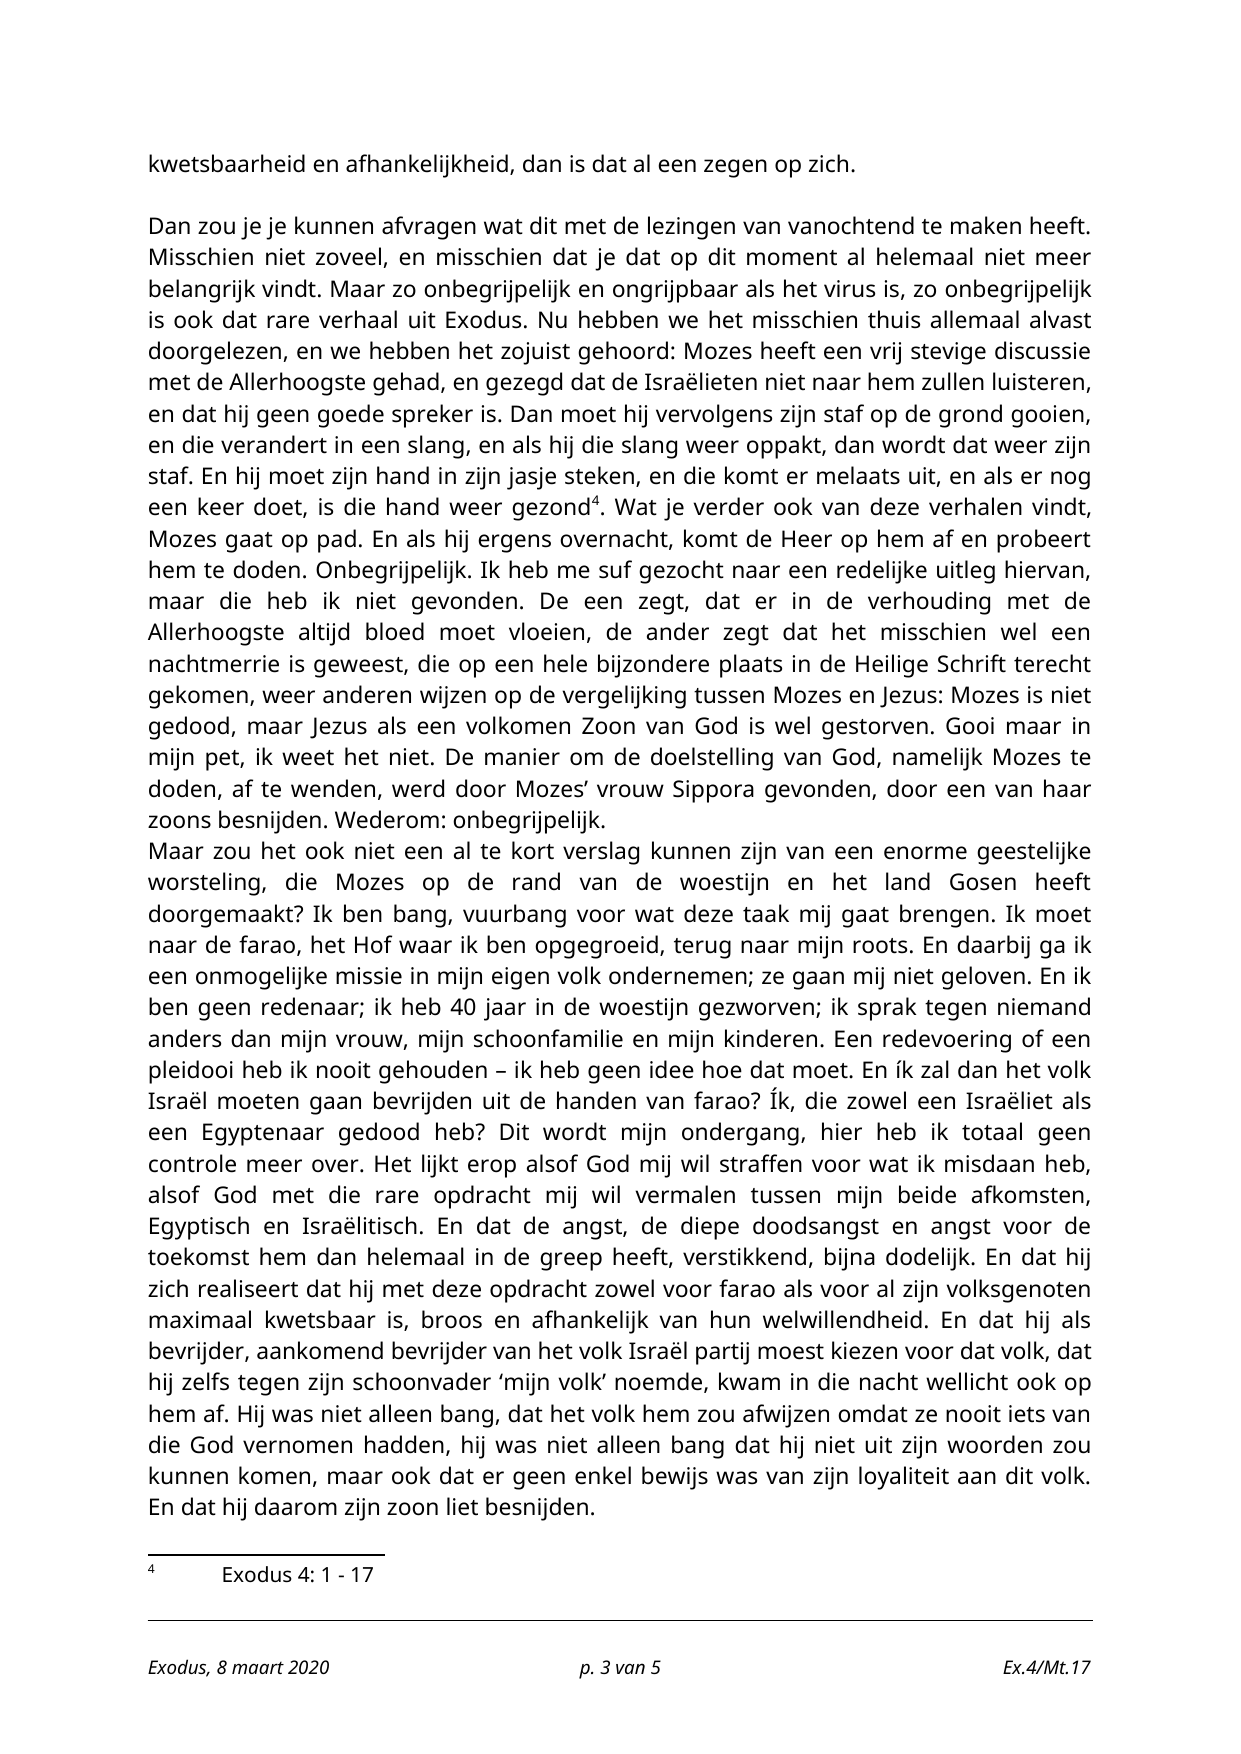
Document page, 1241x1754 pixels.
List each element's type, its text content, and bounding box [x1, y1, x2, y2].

text Dan zou je je kunnen afvragen wat dit met de lezingen van vanochtend te maken heeft. Misschien niet zoveel, en misschien dat je dat op dit moment al helemaal niet meer belangrijk vindt. Maar zo onbegrijpelijk en ongrijpbaar als het virus is, zo onbegrijpelijk is ook dat rare verhaal uit Exodus. Nu hebben we het misschien thuis allemaal alvast doorgelezen, en we hebben het zojuist gehoord: Mozes heeft een vrij stevige discussie met de Allerhoogste gehad, en gezegd dat de Israëlieten niet naar hem zullen luisteren, en dat hij geen goede spreker is. Dan moet hij vervolgens zijn staf op de grond gooien, en die verandert in een slang, en als hij die slang weer oppakt, dan wordt dat weer zijn staf. En hij moet zijn hand in zijn jasje steken, en die komt er melaats uit, en als er nog een keer doet, is die hand weer gezond. Wat je verder ook van deze verhalen vindt, Mozes gaat op pad. En als hij ergens overnacht, komt de Heer op hem af en probeert hem te doden. Onbegrijpelijk. Ik heb me suf gezocht naar een redelijke uitleg hiervan, maar die heb ik niet gevonden. De een zegt, dat er in de verhouding met de Allerhoogste altijd bloed moet vloeien, de ander zegt dat het misschien wel een nachtmerrie is geweest, die op een hele bijzondere plaats in de Heilige Schrift terecht gekomen, weer anderen wijzen op de vergelijking tussen Mozes en Jezus: Mozes is niet gedood, maar Jezus als een volkomen Zoon van God is wel gestorven. Gooi maar in mijn pet, ik weet het niet. De manier om de doelstelling van God, namelijk Mozes te doden, af te wenden, werd door Mozes’ vrouw Sippora gevonden, door een van haar zoons besnijden. Wederom: onbegrijpelijk. [148, 210, 1093, 835]
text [148, 148, 1093, 179]
text Maar zou het ook niet een al te kort verslag kunnen zijn van een enorme geestelijke worsteling, die Mozes op de rand van de woestijn en het land Gosen heeft doorgemaakt? Ik ben bang, vuurbang voor wat deze taak mij gaat brengen. Ik moet naar de farao, het Hof waar ik ben opgegroeid, terug naar mijn roots. En daarbij ga ik een onmogelijke missie in mijn eigen volk ondernemen; ze gaan mij niet geloven. En ik ben geen redenaar; ik heb 40 jaar in de woestijn gezworven; ik sprak tegen niemand anders dan mijn vrouw, mijn schoonfamilie en mijn kinderen. Een redevoering of een pleidooi heb ik nooit gehouden – ik heb geen idee hoe dat moet. En ík zal dan het volk Israël moeten gaan bevrijden uit de handen van farao? Ík, die zowel een Israëliet als een Egyptenaar gedood heb? Dit wordt mijn ondergang, hier heb ik totaal geen controle meer over. Het lijkt erop alsof God mij wil straffen voor wat ik misdaan heb, alsof God met die rare opdracht mij wil vermalen tussen mijn beide afkomsten, Egyptisch en Israëlitisch. En dat de angst, de diepe doodsangst en angst voor de toekomst hem dan helemaal in de greep heeft, verstikkend, bijna dodelijk. En dat hij zich realiseert dat hij met deze opdracht zowel voor farao als voor al zijn volksgenoten maximaal kwetsbaar is, broos en afhankelijk van hun welwillendheid. En dat hij als bevrijder, aankomend bevrijder van het volk Israël partij moest kiezen voor dat volk, dat hij zelfs tegen zijn schoonvader ‘mijn volk’ noemde, kwam in die nacht wellicht ook op hem af. Hij was niet alleen bang, dat het volk hem zou afwijzen omdat ze nooit iets van die God vernomen hadden, hij was niet alleen bang dat hij niet uit zijn woorden zou kunnen komen, maar ook dat er geen enkel bewijs was van zijn loyaliteit aan dit volk. En dat hij daarom zijn zoon liet besnijden. [148, 835, 1093, 1523]
